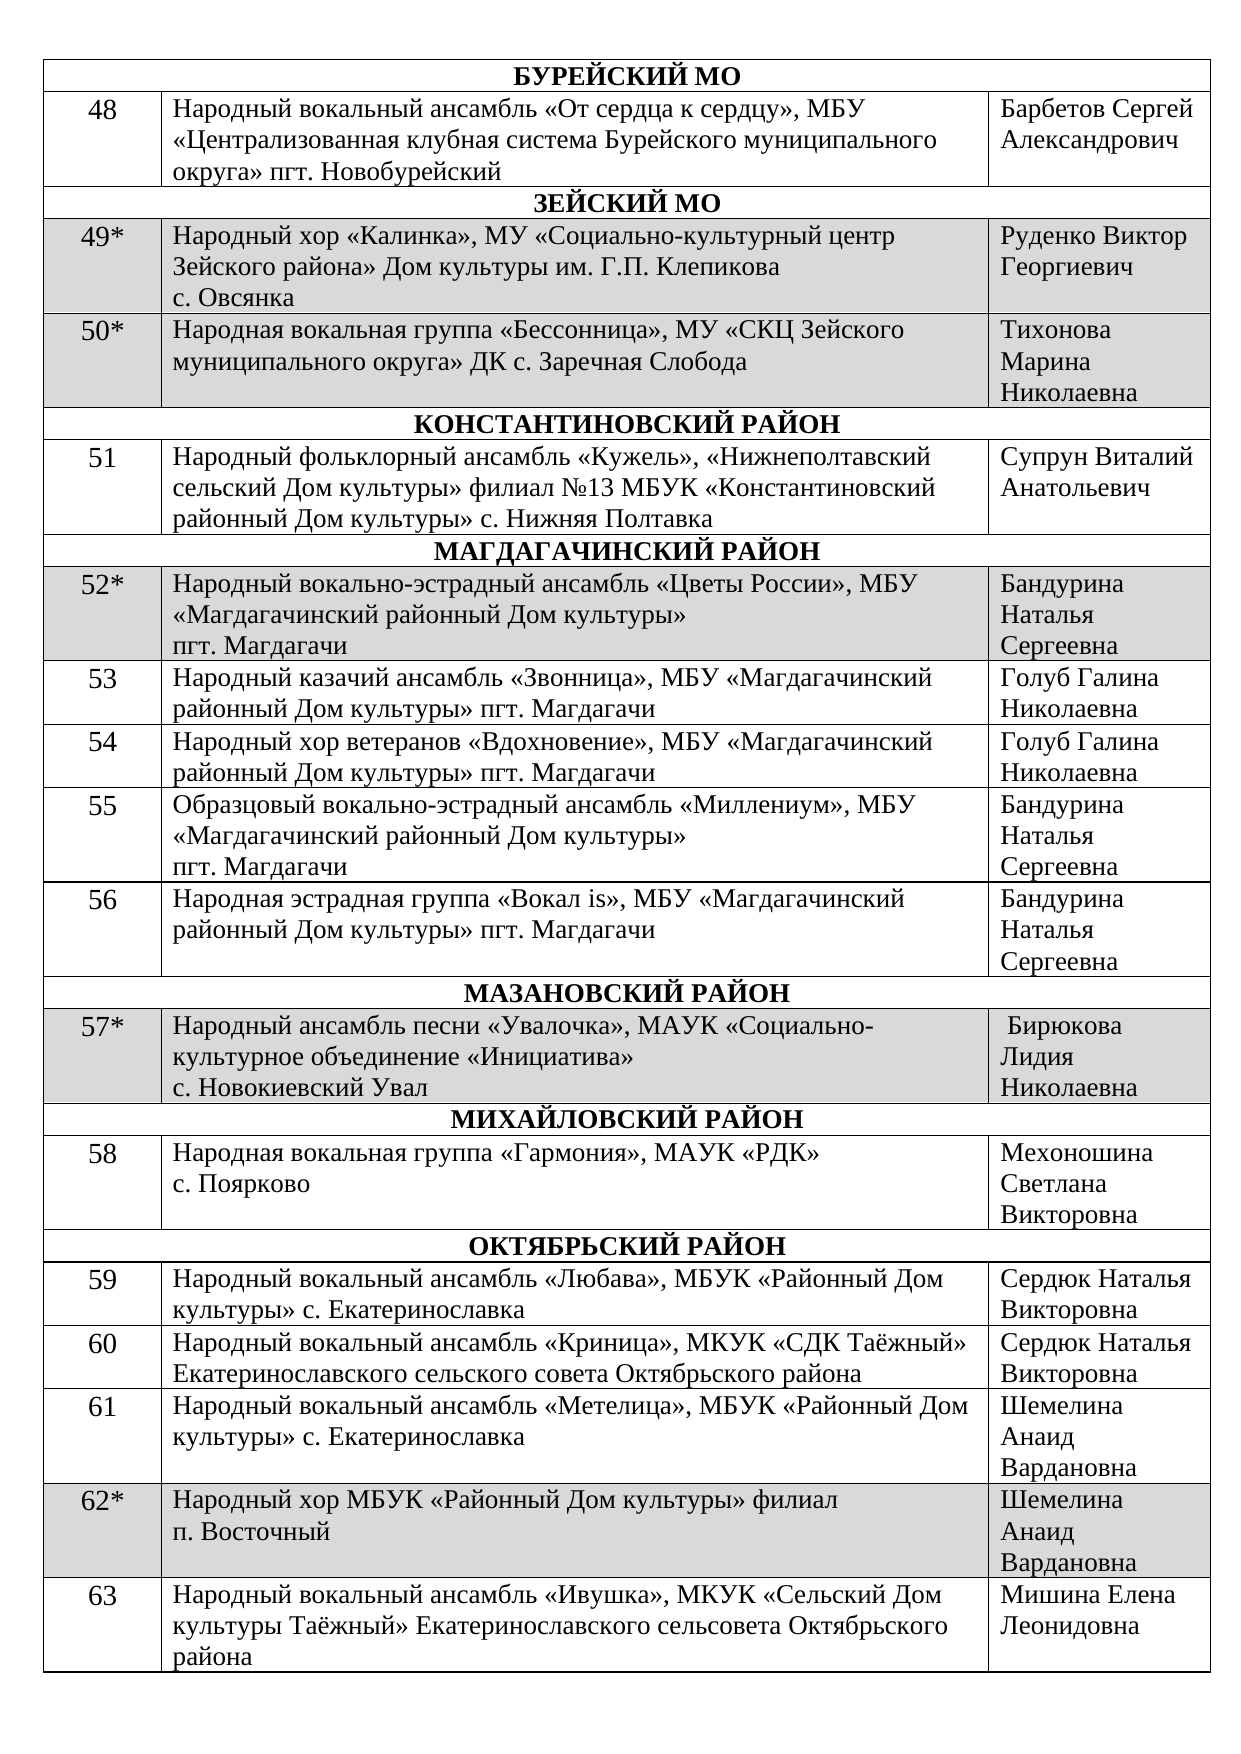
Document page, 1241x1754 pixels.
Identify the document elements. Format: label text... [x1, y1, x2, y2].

table_cell Шемелина Анаид Вардановна [989, 1484, 1210, 1577]
table_cell Народный ансамбль песни «Увалочка», МАУК «Социально-культурное объединение «Инициатива» с. Новокиевский Увал [162, 1009, 988, 1102]
table_cell 49* [44, 219, 161, 312]
table_cell 52* [44, 567, 161, 660]
table_cell Тихонова Марина Николаевна [989, 314, 1210, 407]
table_cell 48 [44, 92, 161, 186]
table_cell 62* [44, 1484, 161, 1577]
table_cell Бирюкова Лидия Николаевна [989, 1009, 1210, 1102]
table_cell МАЗАНОВСКИЙ РАЙОН [44, 977, 1210, 1008]
table_cell Барбетов Сергей Александрович [989, 92, 1210, 186]
table_cell Народная эстрадная группа «Вокал is», МБУ «Магдагачинский районный Дом культуры» пгт. Магдагачи [162, 883, 988, 976]
table_cell 50* [44, 314, 161, 407]
table_cell Голуб Галина Николаевна [989, 725, 1210, 787]
table_cell Народный вокальный ансамбль «От сердца к сердцу», МБУ «Централизованная клубная система Бурейского муниципального округа» пгт. Новобурейский [162, 92, 988, 186]
table_cell Голуб Галина Николаевна [989, 661, 1210, 723]
table_cell ЗЕЙСКИЙ МО [44, 187, 1210, 218]
table_cell Народный вокальный ансамбль «Метелица», МБУК «Районный Дом культуры» с. Екатеринославка [162, 1389, 988, 1482]
table_cell Народная вокальная группа «Гармония», МАУК «РДК» с. Поярково [162, 1136, 988, 1229]
table_cell Руденко Виктор Георгиевич [989, 219, 1210, 312]
table_cell БУРЕЙСКИЙ МО [44, 60, 1210, 91]
table_cell Бандурина Наталья Сергеевна [989, 883, 1210, 976]
table_cell Народный вокальный ансамбль «Ивушка», МКУК «Сельский Дом культуры Таёжный» Екатеринославского сельсовета Октябрьского района [162, 1578, 988, 1671]
table_cell Народная вокальная группа «Бессонница», МУ «СКЦ Зейского муниципального округа» ДК с. Заречная Слобода [162, 314, 988, 407]
table_cell Народный хор «Калинка», МУ «Социально-культурный центр Зейского района» Дом культуры им. Г.П. Клепикова с. Овсянка [162, 219, 988, 312]
table_cell Народный фольклорный ансамбль «Кужель», «Нижнеполтавский сельский Дом культуры» филиал №13 МБУК «Константиновский районный Дом культуры» с. Нижняя Полтавка [162, 440, 988, 533]
table_cell Народный вокальный ансамбль «Криница», МКУК «СДК Таёжный» Екатеринославского сельского совета Октябрьского района [162, 1326, 988, 1388]
table_cell Народный вокально-эстрадный ансамбль «Цветы России», МБУ «Магдагачинский районный Дом культуры» пгт. Магдагачи [162, 567, 988, 660]
table_cell 60 [44, 1326, 161, 1388]
table_cell Бандурина Наталья Сергеевна [989, 567, 1210, 660]
table_cell Шемелина Анаид Вардановна [989, 1389, 1210, 1482]
table_cell 61 [44, 1389, 161, 1482]
table_cell 59 [44, 1263, 161, 1325]
table_cell 56 [44, 883, 161, 976]
table_cell 63 [44, 1578, 161, 1671]
table_cell Сердюк Наталья Викторовна [989, 1263, 1210, 1325]
table_cell 51 [44, 440, 161, 533]
table_cell КОНСТАНТИНОВСКИЙ РАЙОН [44, 408, 1210, 439]
table_cell Народный хор МБУК «Районный Дом культуры» филиал п. Восточный [162, 1484, 988, 1577]
table_cell Мехоношина Светлана Викторовна [989, 1136, 1210, 1229]
table_cell 58 [44, 1136, 161, 1229]
table_cell 53 [44, 661, 161, 723]
table_cell МАГДАГАЧИНСКИЙ РАЙОН [44, 535, 1210, 566]
table_cell Народный казачий ансамбль «Звонница», МБУ «Магдагачинский районный Дом культуры» пгт. Магдагачи [162, 661, 988, 723]
table_cell Народный хор ветеранов «Вдохновение», МБУ «Магдагачинский районный Дом культуры» пгт. Магдагачи [162, 725, 988, 787]
table_cell 54 [44, 725, 161, 787]
table_cell Бандурина Наталья Сергеевна [989, 788, 1210, 881]
table_cell Народный вокальный ансамбль «Любава», МБУК «Районный Дом культуры» с. Екатеринославка [162, 1263, 988, 1325]
table_cell 57* [44, 1009, 161, 1102]
table_cell 55 [44, 788, 161, 881]
table_cell Сердюк Наталья Викторовна [989, 1326, 1210, 1388]
table_cell Супрун Виталий Анатольевич [989, 440, 1210, 533]
table_cell ОКТЯБРЬСКИЙ РАЙОН [44, 1230, 1210, 1261]
table_cell МИХАЙЛОВСКИЙ РАЙОН [44, 1104, 1210, 1135]
table_cell Мишина Елена Леонидовна [989, 1578, 1210, 1671]
table_cell Образцовый вокально-эстрадный ансамбль «Миллениум», МБУ «Магдагачинский районный Дом культуры» пгт. Магдагачи [162, 788, 988, 881]
